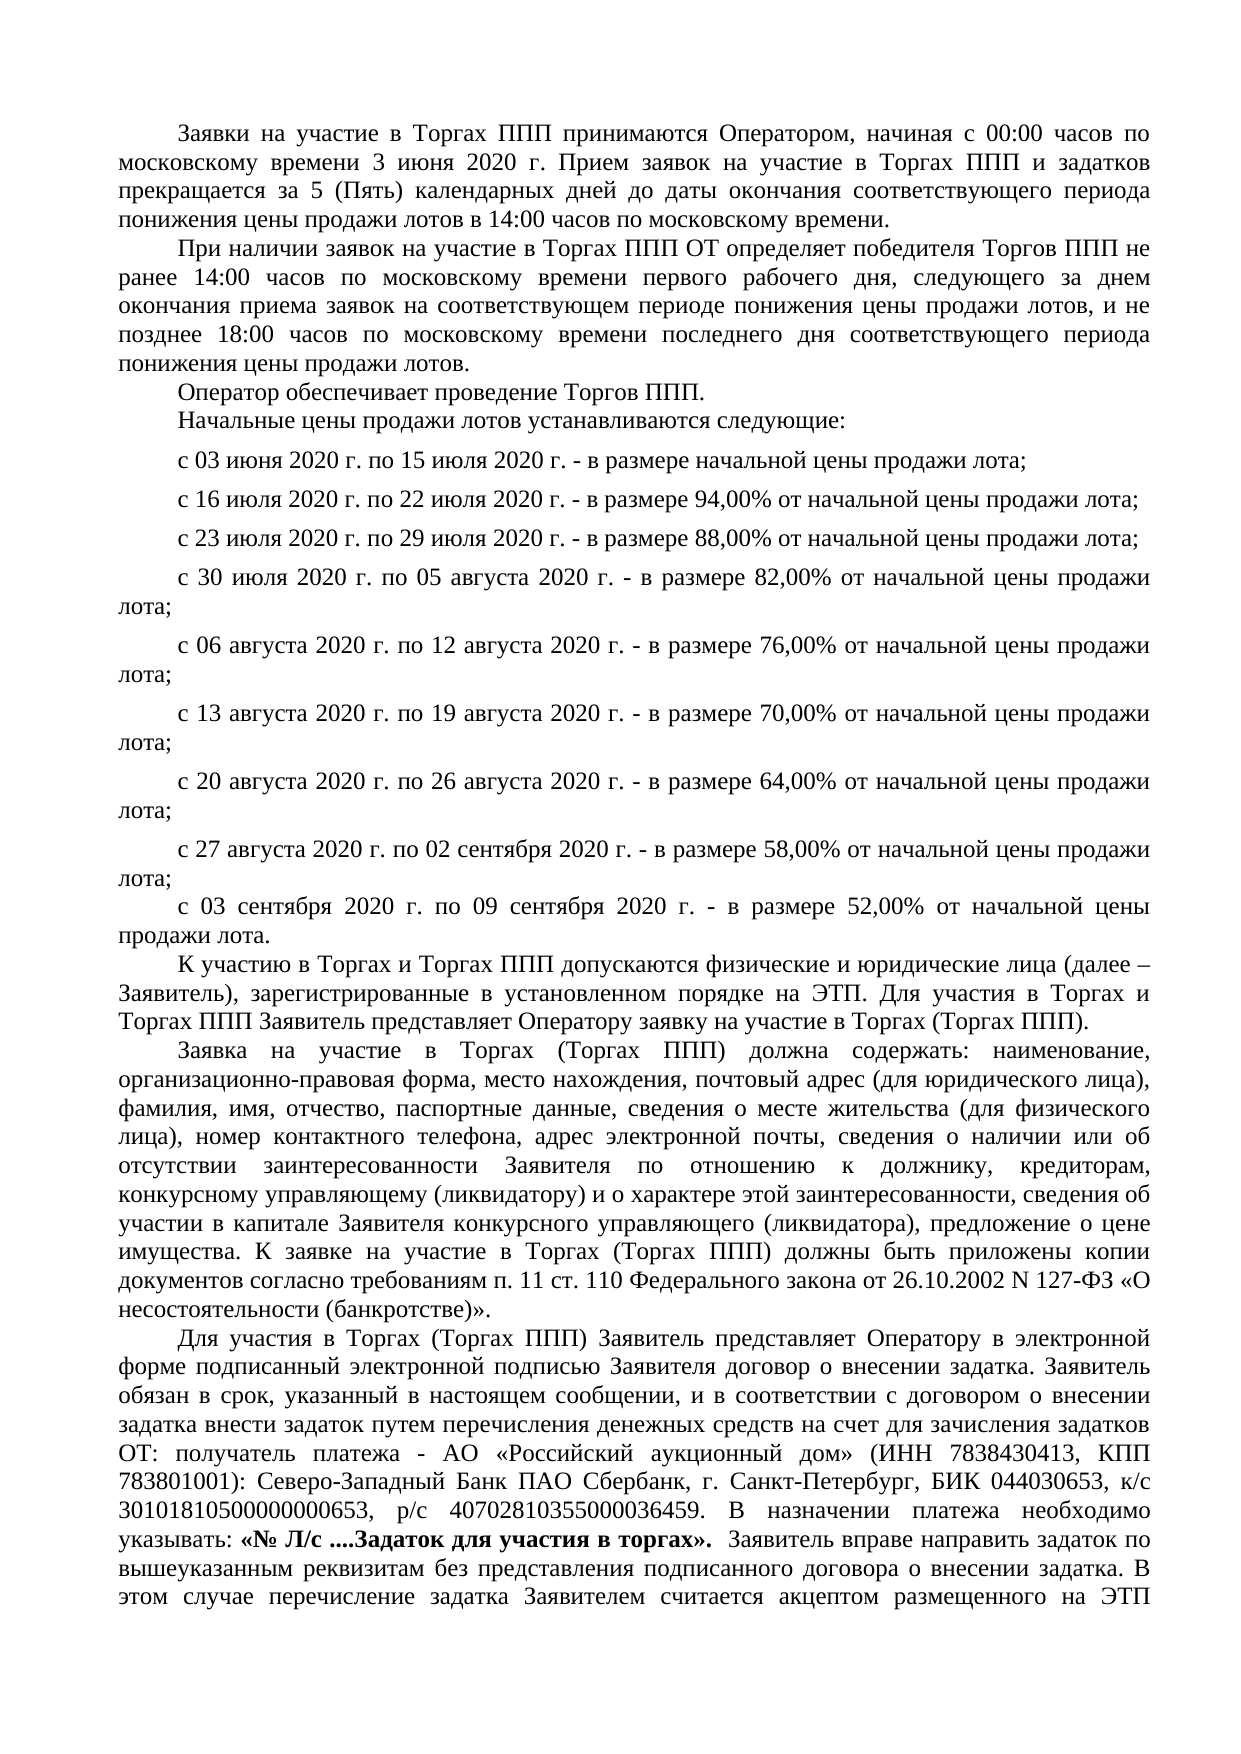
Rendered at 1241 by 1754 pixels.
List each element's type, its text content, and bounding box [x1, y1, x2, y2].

text с 16 июля 2020 г. по 22 июля 2020 г. - в размере 94,00% от начальной цены продажи лота; [118, 484, 1151, 513]
text с 27 августа 2020 г. по 02 сентября 2020 г. - в размере 58,00% от начальной цены продажи лота; [118, 834, 1151, 891]
text При наличии заявок на участие в Торгах ППП ОТ определяет победителя Торгов ППП не ранее 14:00 часов по московскому времени первого рабочего дня, следующего за днем окончания приема заявок на соответствующем периоде понижения цены продажи лотов, и не позднее 18:00 часов по московскому времени последнего дня соответствующего периода понижения цены продажи лотов. [118, 233, 1151, 377]
text Начальные цены продажи лотов устанавливаются следующие: [118, 406, 1151, 434]
text Заявка на участие в Торгах (Торгах ППП) должна содержать: наименование, организационно-правовая форма, место нахождения, почтовый адрес (для юридического лица), фамилия, имя, отчество, паспортные данные, сведения о месте жительства (для физического лица), номер контактного телефона, адрес электронной почты, сведения о наличии или об отсутствии заинтересованности Заявителя по отношению к должнику, кредиторам, конкурсному управляющему (ликвидатору) и о характере этой заинтересованности, сведения об участии в капитале Заявителя конкурсного управляющего (ликвидатора), предложение о цене имущества. К заявке на участие в Торгах (Торгах ППП) должны быть приложены копии документов согласно требованиям п. 11 ст. 110 Федерального закона от 26.10.2002 N 127-ФЗ «О несостоятельности (банкротстве)». [118, 1035, 1151, 1323]
text с 13 августа 2020 г. по 19 августа 2020 г. - в размере 70,00% от начальной цены продажи лота; [118, 698, 1151, 756]
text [118, 1323, 1151, 1610]
text с 06 августа 2020 г. по 12 августа 2020 г. - в размере 76,00% от начальной цены продажи лота; [118, 630, 1151, 688]
text с 03 июня 2020 г. по 15 июля 2020 г. - в размере начальной цены продажи лота; [118, 445, 1151, 473]
text с 23 июля 2020 г. по 29 июля 2020 г. - в размере 88,00% от начальной цены продажи лота; [118, 523, 1151, 552]
text Заявки на участие в Торгах ППП принимаются Оператором, начиная с 00:00 часов по московскому времени 3 июня 2020 г. Прием заявок на участие в Торгах ППП и задатков прекращается за 5 (Пять) календарных дней до даты окончания соответствующего периода понижения цены продажи лотов в 14:00 часов по московскому времени. [118, 118, 1151, 233]
text К участию в Торгах и Торгах ППП допускаются физические и юридические лица (далее – Заявитель), зарегистрированные в установленном порядке на ЭТП. Для участия в Торгах и Торгах ППП Заявитель представляет Оператору заявку на участие в Торгах (Торгах ППП). [118, 949, 1151, 1035]
text с 03 сентября 2020 г. по 09 сентября 2020 г. - в размере 52,00% от начальной цены продажи лота. [118, 891, 1151, 949]
text Оператор обеспечивает проведение Торгов ППП. [118, 377, 1151, 406]
text с 30 июля 2020 г. по 05 августа 2020 г. - в размере 82,00% от начальной цены продажи лота; [118, 562, 1151, 620]
text с 20 августа 2020 г. по 26 августа 2020 г. - в размере 64,00% от начальной цены продажи лота; [118, 766, 1151, 823]
